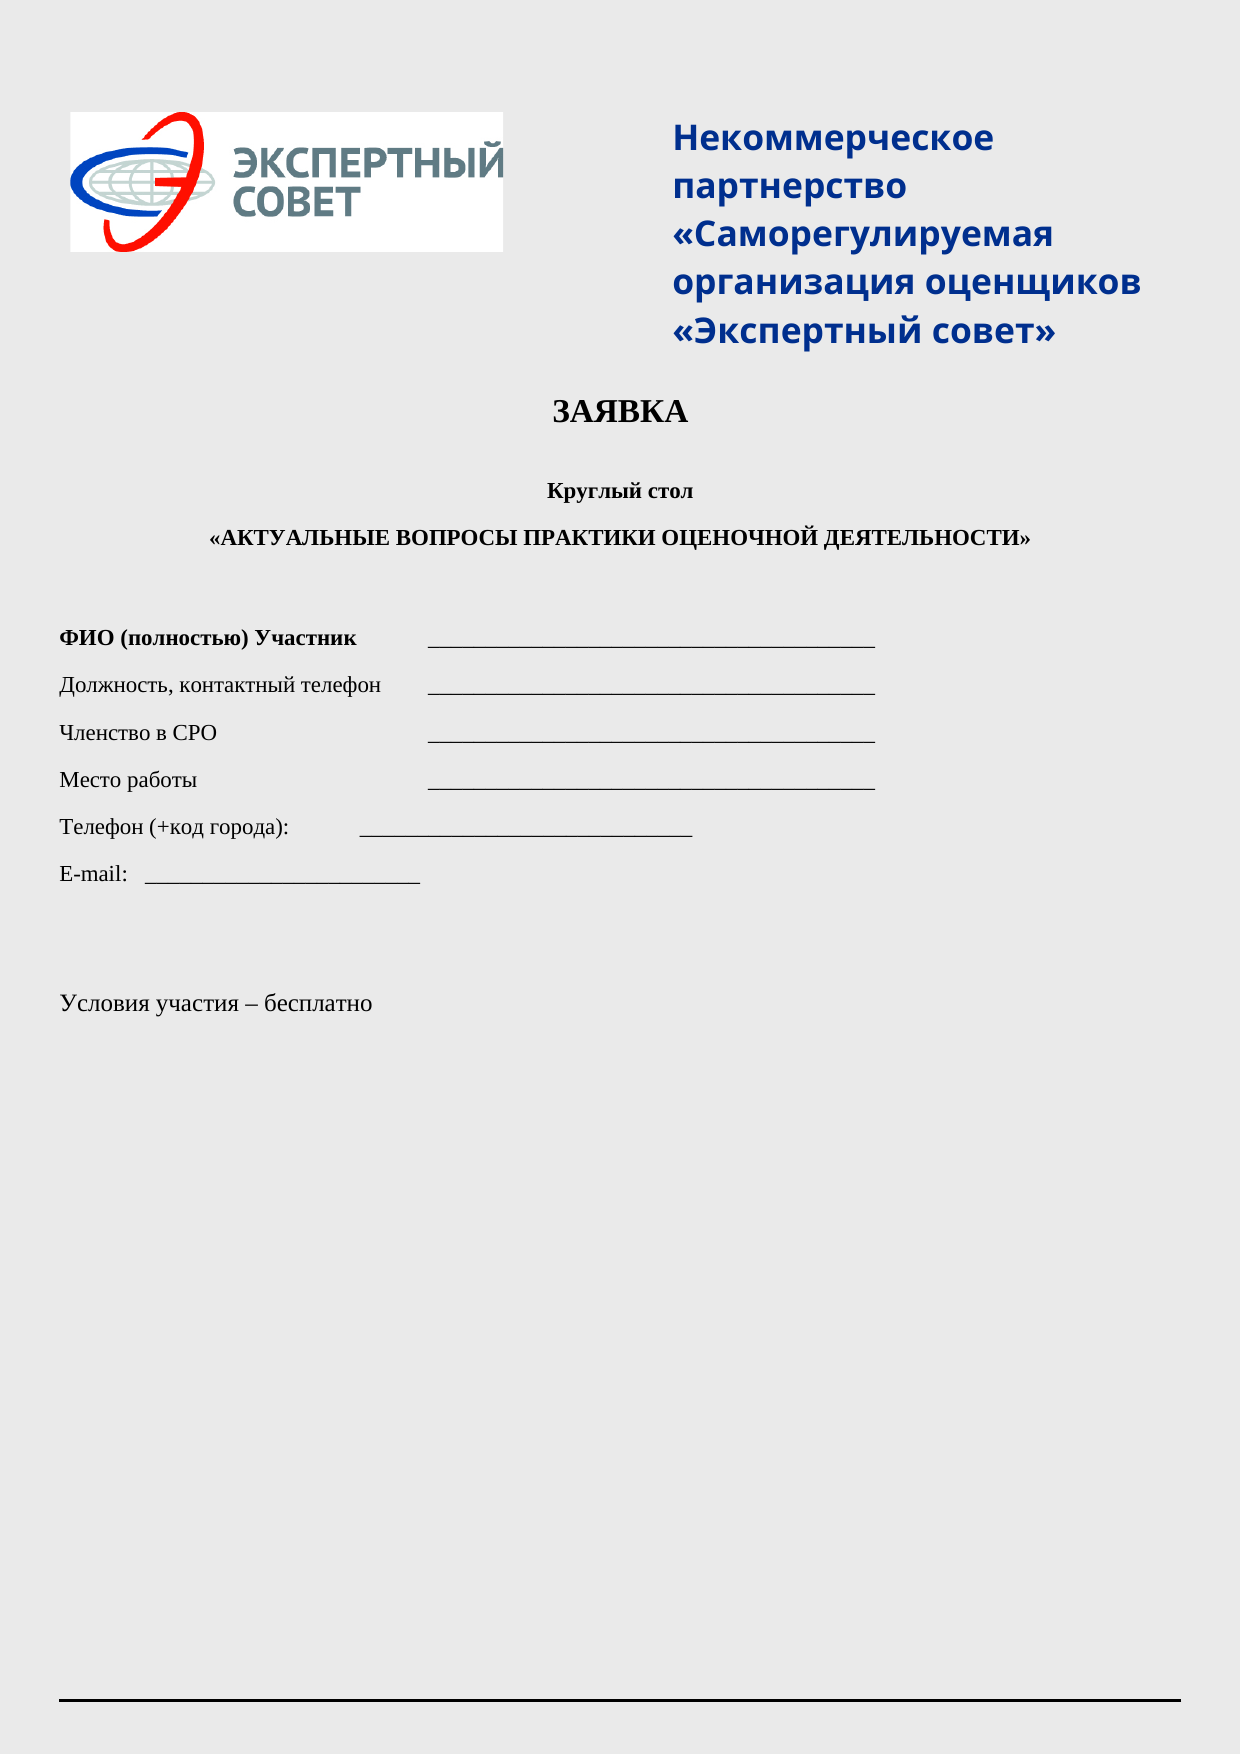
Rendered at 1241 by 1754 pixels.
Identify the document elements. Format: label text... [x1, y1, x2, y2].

text ФИО (полностью) Участник _______________________________________ [59, 624, 1181, 651]
table_header [59, 112, 661, 353]
text Условия участия – бесплатно [59, 988, 1181, 1016]
subtitle ЗАЯВКА [59, 392, 1181, 430]
text Круглый стол [59, 477, 1181, 503]
text Должность, контактный телефон _______________________________________ [59, 671, 1181, 698]
picture [70, 112, 504, 252]
table_header Некоммерческое партнерство «Саморегулируемая организация оценщиков «Экспертный совет» [661, 112, 1179, 353]
text «АКТУАЛЬНЫЕ ВОПРОСЫ ПРАКТИКИ ОЦЕНОЧНОЙ ДЕЯТЕЛЬНОСТИ» [59, 524, 1181, 551]
text Членство в СРО _______________________________________ [59, 719, 1181, 745]
text E-mail: ________________________ [59, 860, 1181, 887]
text Место работы _______________________________________ [59, 766, 1181, 792]
text Телефон (+код города): _____________________________ [59, 813, 1181, 839]
